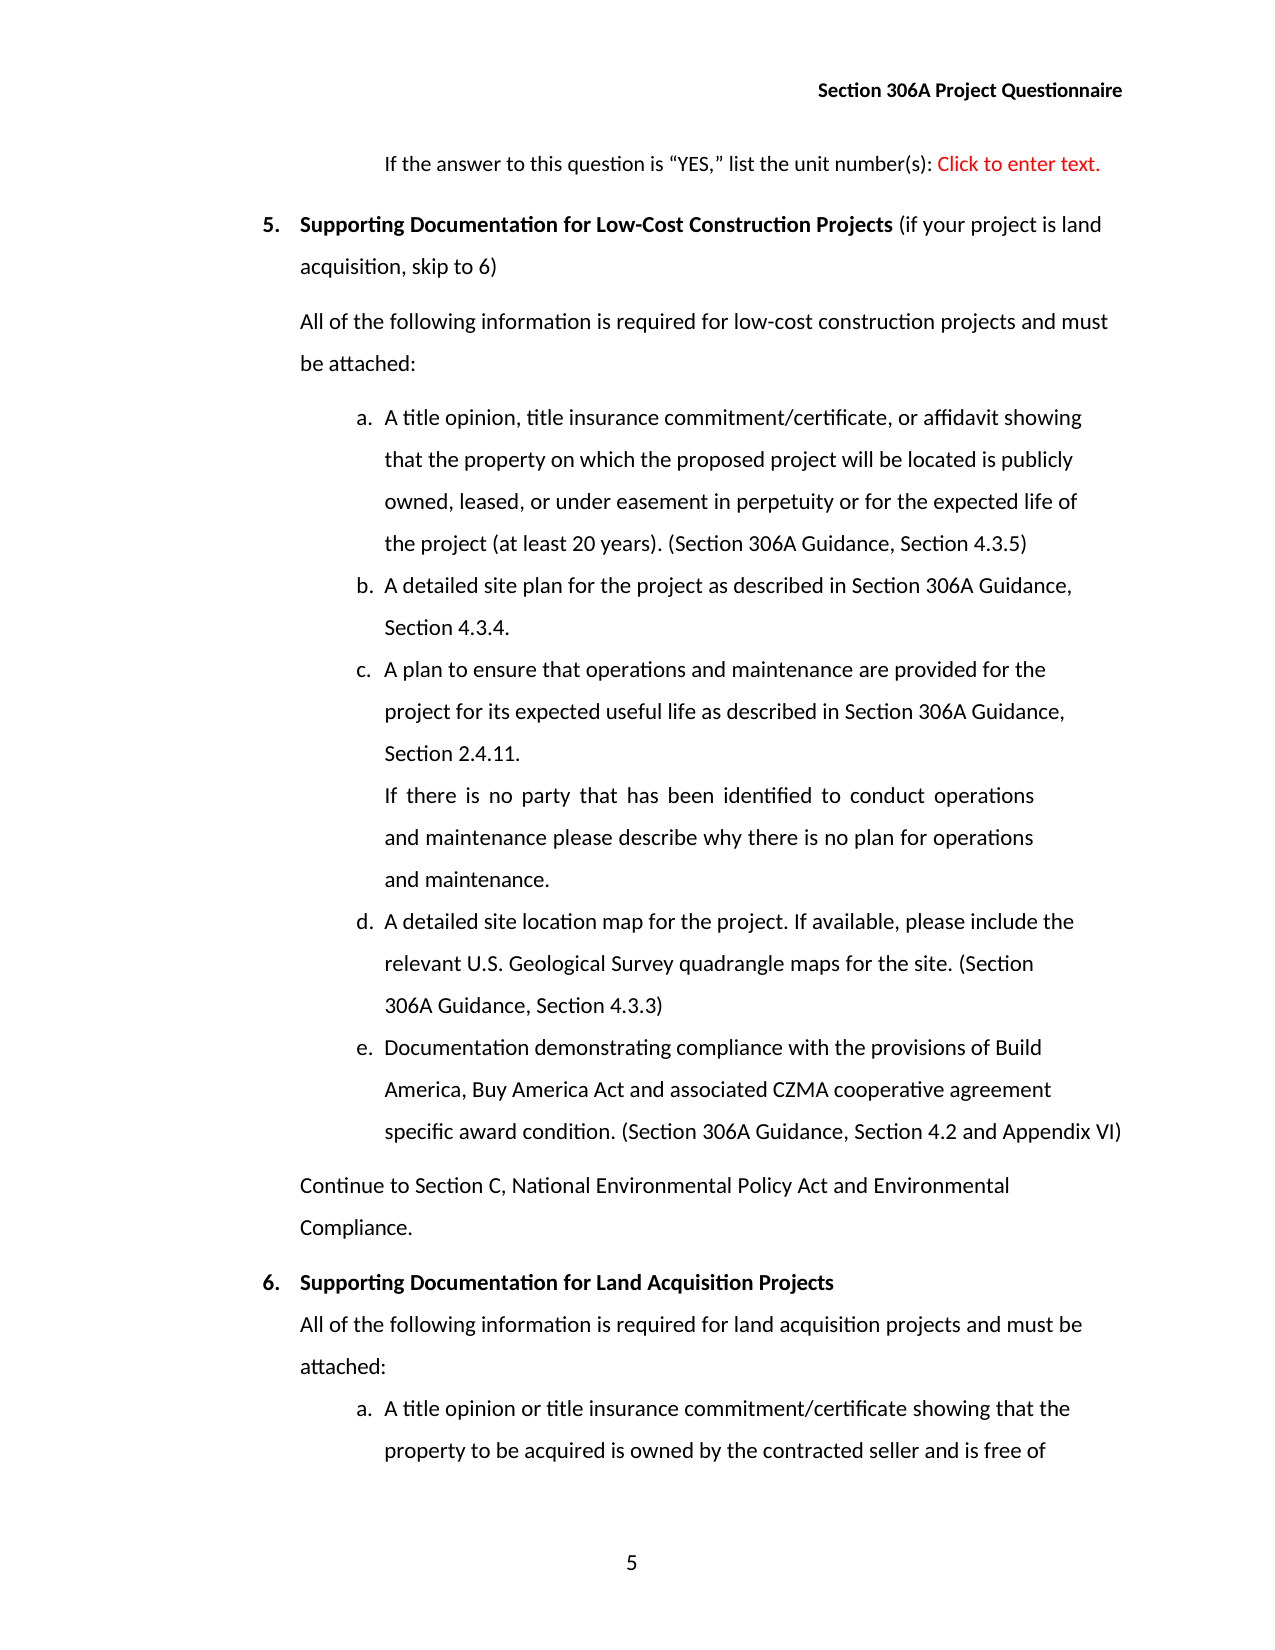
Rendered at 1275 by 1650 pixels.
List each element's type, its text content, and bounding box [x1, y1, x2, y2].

list A title opinion or title insurance commitment/certificate showing that the property to be acquired is owned by the contracted seller and is free of [356, 1394, 1071, 1464]
list A title opinion, title insurance commitment/certificate, or affidavit showing that the property on which the proposed project will be located is publicly owned, leased, or under easement in perpetuity or for the expected life of the project (at least 20 years). (Section 306A Guidance, Section 4.3.5) [356, 403, 1113, 557]
list A plan to ensure that operations and maintenance are provided for the project for its expected useful life as described in Section 306A Guidance, Section 2.4.11. [356, 655, 1117, 767]
list Documentation demonstrating compliance with the provisions of Build America, Buy America Act and associated CZMA cooperative agreement specific award condition. (Section 306A Guidance, Section 4.2 and Appendix VI) [356, 1033, 1122, 1145]
list Supporting Documentation for Low-Cost Construction Projects (if your project is land acquisition, skip to 6) [262, 210, 1102, 280]
text All of the following information is required for low-cost construction projects and must be attached: [300, 307, 1123, 377]
text If the answer to this question is “YES,” list the unit number(s): Click to enter text. [384, 150, 1135, 177]
text Continue to Section C, National Environmental Policy Act and Environmental Compliance. [300, 1171, 1107, 1241]
list A detailed site plan for the project as described in Section 306A Guidance, Section 4.3.4. [356, 571, 1073, 641]
text If there is no party that has been identified to conduct operations and maintenance please describe why there is no plan for operations and maintenance. [384, 781, 1034, 893]
subtitle Supporting Documentation for Land Acquisition Projects [262, 1268, 1135, 1296]
list A detailed site location map for the project. If available, please include the relevant U.S. Geological Survey quadrangle maps for the site. (Section 306A Guidance, Section 4.3.3) [356, 907, 1087, 1019]
text All of the following information is required for land acquisition projects and must be attached: [300, 1310, 1135, 1380]
